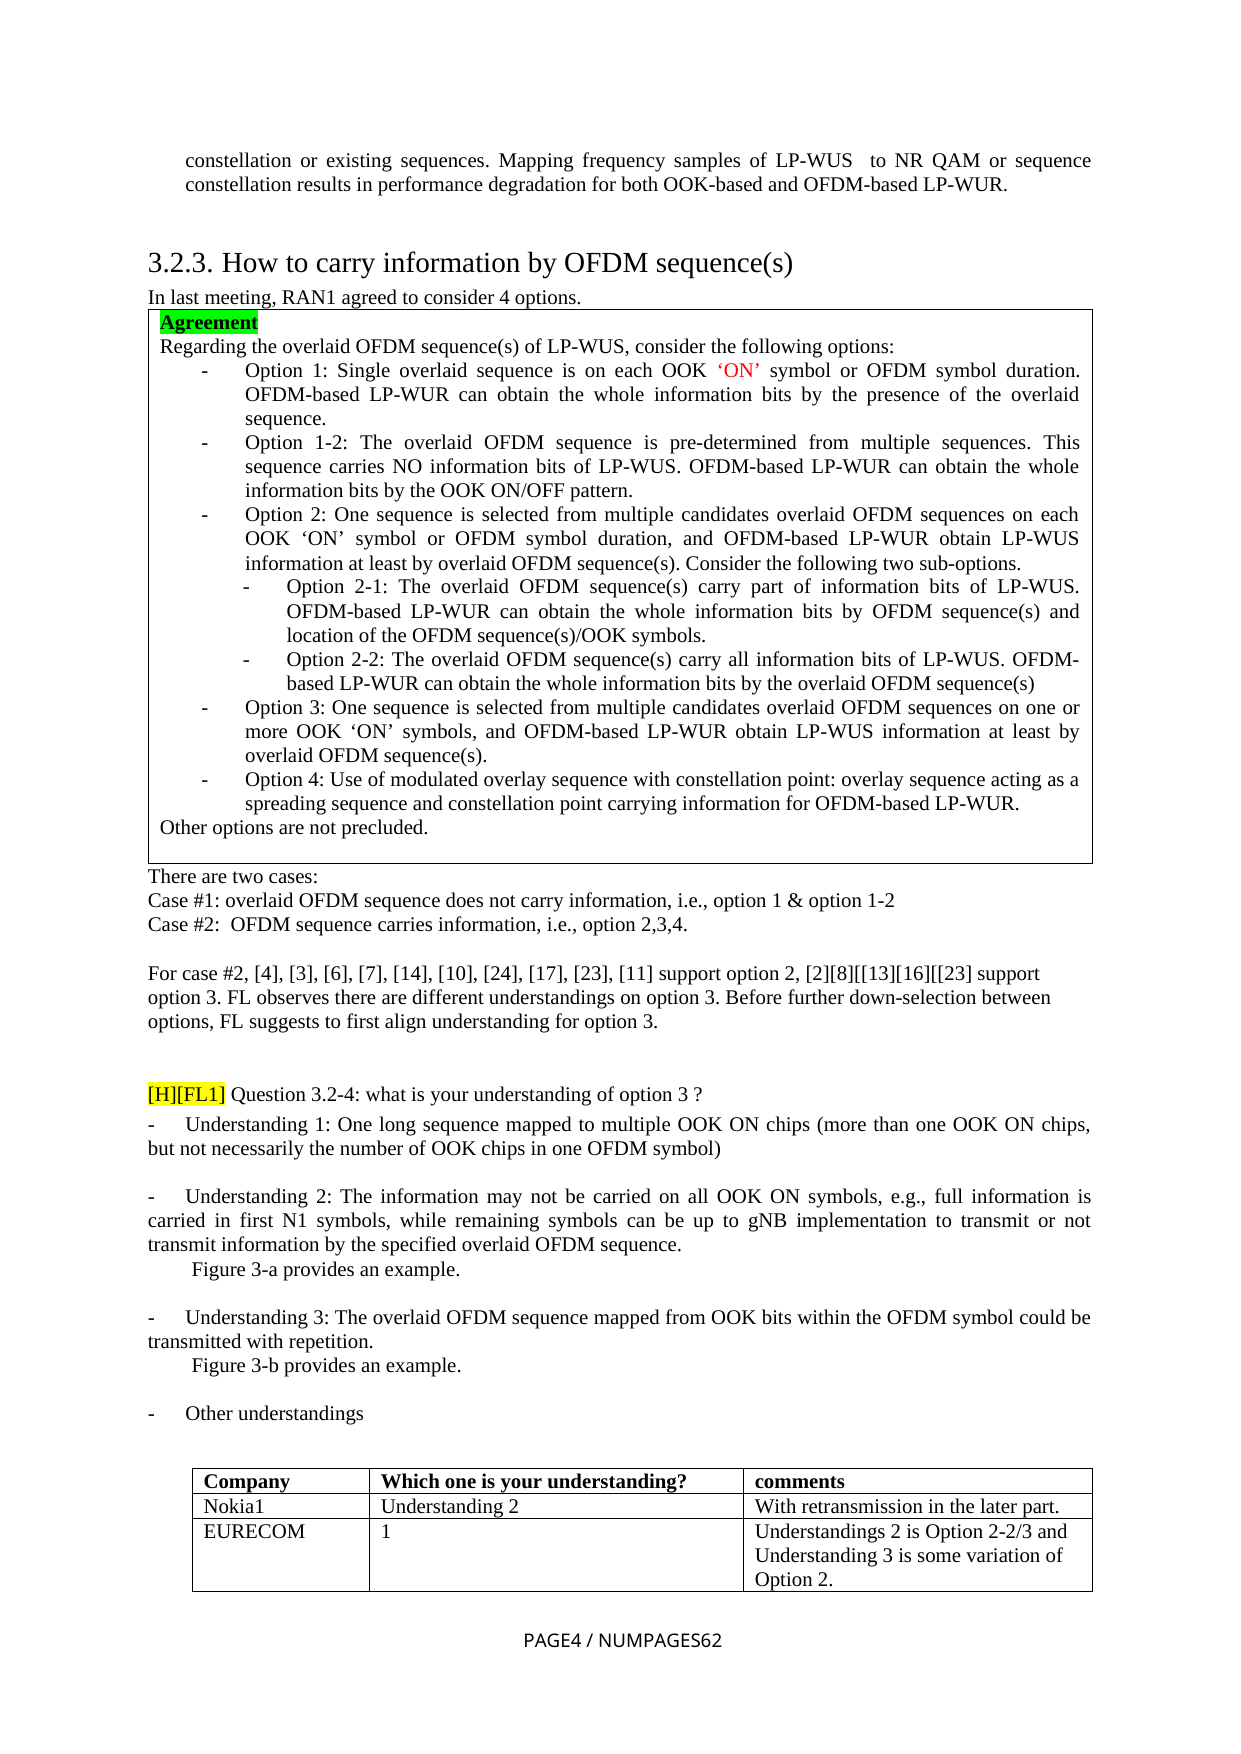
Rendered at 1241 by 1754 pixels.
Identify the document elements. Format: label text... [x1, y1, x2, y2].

text [H][FL1] Question 3.2-4: what is your understanding of option 3 ? [225, 1082, 1092, 1106]
table_cell Nokia1 [193, 1494, 369, 1518]
table_cell 1 [370, 1519, 743, 1591]
table_header Agreement Regarding the overlaid OFDM sequence(s) of LP-WUS, consider the following options: Option 1: Single overlaid sequence is on each OOK ‘ON’ symbol or OFDM symbol duration. OFDM-based LP-WUR can obtain the whole information bits by the presence of the overlaid sequence. Option 1-2: The overlaid OFDM sequence is pre-determined from multiple sequences. This sequence carries NO information bits of LP-WUS. OFDM-based LP-WUR can obtain the whole information bits by the OOK ON/OFF pattern. Option 2: One sequence is selected from multiple candidates overlaid OFDM sequences on each OOK ‘ON’ symbol or OFDM symbol duration, and OFDM-based LP-WUR obtain LP-WUS information at least by overlaid OFDM sequence(s). Consider the following two sub-options. Option 2-1: The overlaid OFDM sequence(s) carry part of information bits of LP-WUS. OFDM-based LP-WUR can obtain the whole information bits by OFDM sequence(s) and location of the OFDM sequence(s)/OOK symbols. Option 2-2: The overlaid OFDM sequence(s) carry all information bits of LP-WUS. OFDM-based LP-WUR can obtain the whole information bits by the overlaid OFDM sequence(s) Option 3: One sequence is selected from multiple candidates overlaid OFDM sequences on one or more OOK ‘ON’ symbols, and OFDM-based LP-WUR obtain LP-WUS information at least by overlaid OFDM sequence(s). Option 4: Use of modulated overlay sequence with constellation point: overlay sequence acting as a spreading sequence and constellation point carrying information for OFDM-based LP-WUR. Other options are not precluded. [149, 310, 1092, 863]
text In last meeting, RAN1 agreed to consider 4 options. [148, 285, 1092, 309]
list Understanding 3: The overlaid OFDM sequence mapped from OOK bits within the OFDM symbol could be transmitted with repetition. [148, 1304, 1092, 1353]
list Other understandings [148, 1401, 1092, 1425]
table_cell With retransmission in the later part. [744, 1494, 1092, 1518]
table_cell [744, 1519, 1092, 1591]
list Understanding 1: One long sequence mapped to multiple OOK ON chips (more than one OOK ON chips, but not necessarily the number of OOK chips in one OFDM symbol) [148, 1112, 1092, 1160]
list Understanding 2: The information may not be carried on all OOK ON symbols, e.g., full information is carried in first N1 symbols, while remaining symbols can be up to gNB implementation to transmit or not transmit information by the specified overlaid OFDM sequence. [148, 1184, 1092, 1256]
table_header Company [193, 1469, 369, 1493]
text Case #1: overlaid OFDM sequence does not carry information, i.e., option 1 & option 1-2 [148, 888, 1092, 912]
table_cell Understanding 2 [370, 1494, 743, 1518]
table_cell EURECOM [193, 1519, 369, 1591]
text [185, 148, 1092, 196]
text Figure 3-a provides an example. [191, 1256, 1092, 1281]
text Case #2: OFDM sequence carries information, i.e., option 2,3,4. [148, 912, 1092, 936]
table_header comments [744, 1469, 1092, 1493]
text For case #2, [4], [3], [6], [7], [14], [10], [24], [17], [23], [11] support option 2, [2][8][[13][16][[23] support option 3. FL observes there are different understandings on option 3. Before further down-selection between options, FL suggests to first align understanding for option 3. [148, 961, 1092, 1033]
list How to carry information by OFDM sequence(s) [148, 245, 1092, 278]
text Figure 3-b provides an example. [191, 1353, 1092, 1377]
table_header Which one is your understanding? [370, 1469, 743, 1493]
text There are two cases: [148, 864, 1092, 888]
